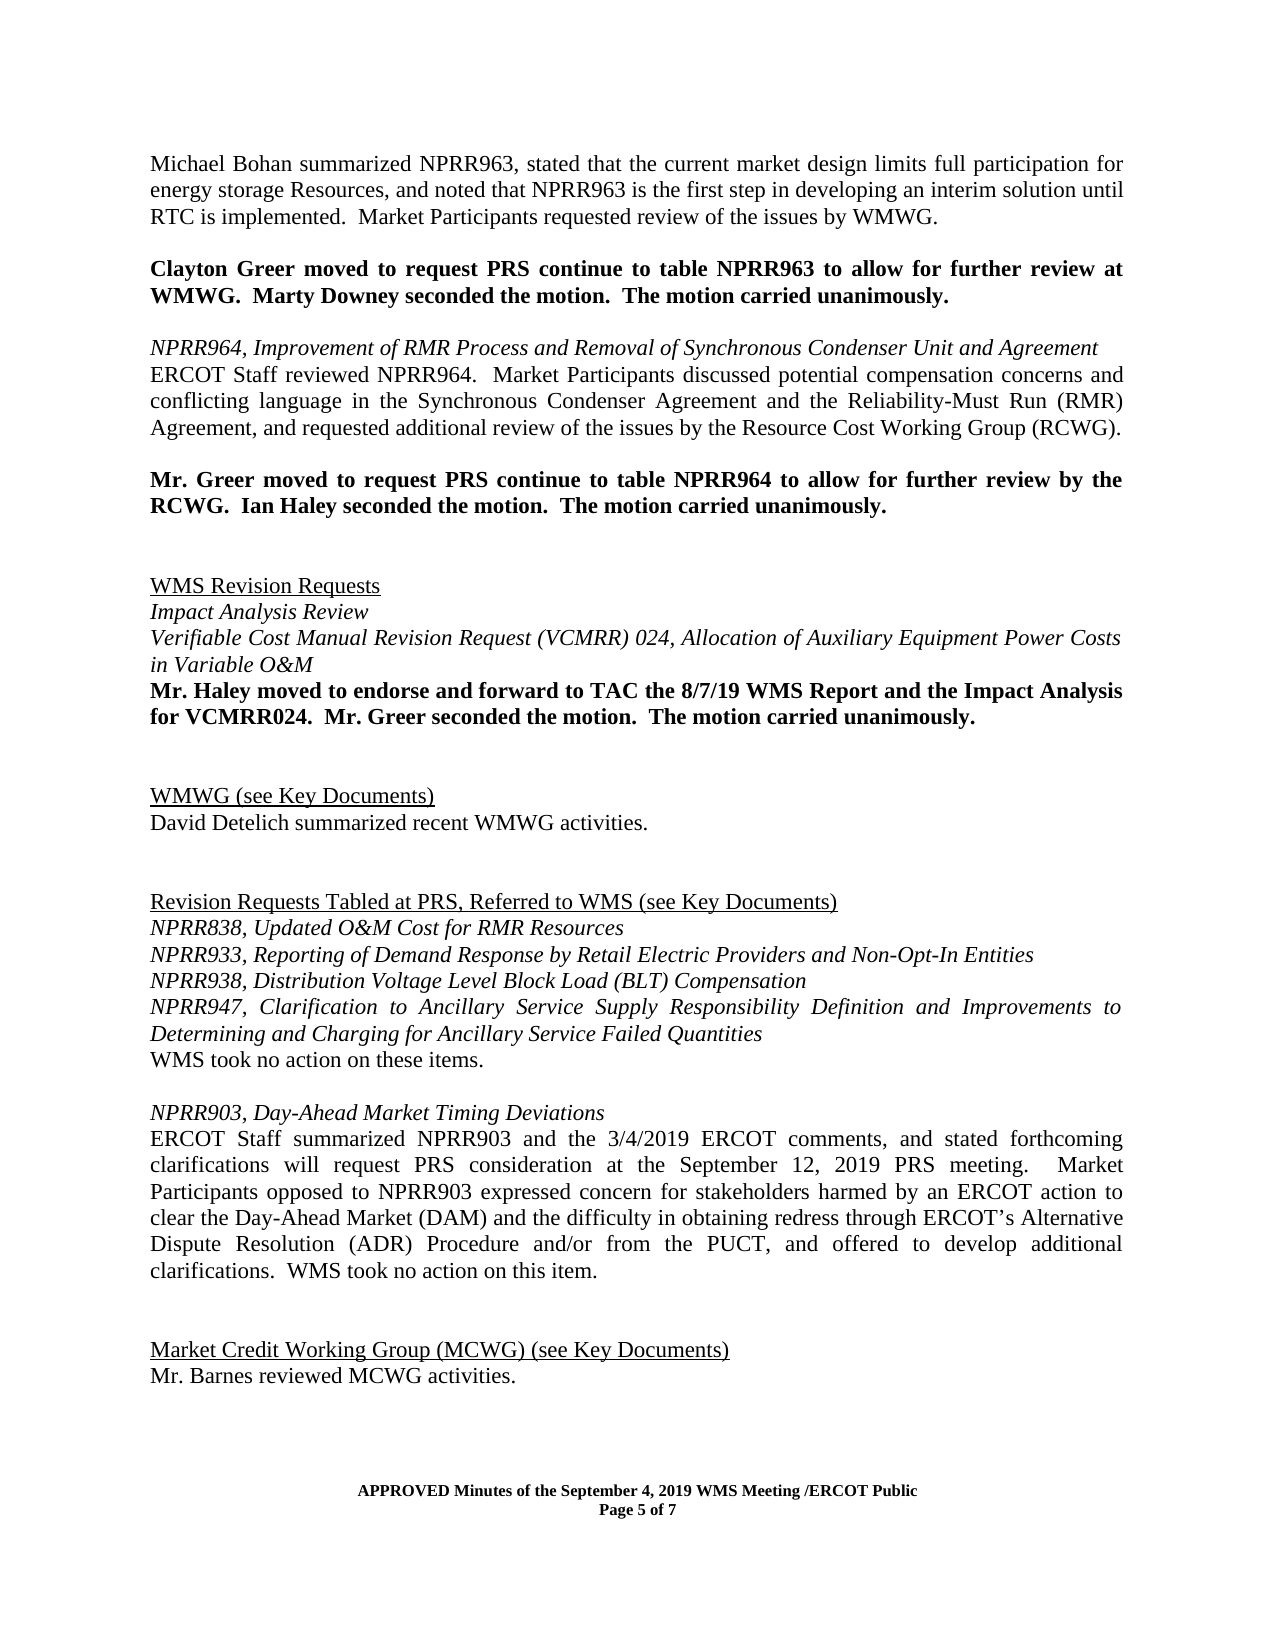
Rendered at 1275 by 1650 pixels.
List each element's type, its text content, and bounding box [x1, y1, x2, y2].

text WMS Revision Requests [150, 572, 1125, 598]
text Verifiable Cost Manual Revision Request (VCMRR) 024, Allocation of Auxiliary Equipment Power Costs in Variable O&M [150, 624, 1125, 677]
text WMWG (see Key Documents) [150, 782, 1125, 809]
text NPRR903, Day-Ahead Market Timing Deviations [150, 1099, 1125, 1125]
text Mr. Barnes reviewed MCWG activities. [150, 1362, 1125, 1389]
text Mr. Greer moved to request PRS continue to table NPRR964 to allow for further review by the RCWG. Ian Haley seconded the motion. The motion carried unanimously. [150, 466, 1125, 519]
text Mr. Haley moved to endorse and forward to TAC the 8/7/19 WMS Report and the Impact Analysis for VCMRR024. Mr. Greer seconded the motion. The motion carried unanimously. [150, 677, 1125, 730]
text NPRR838, Updated O&M Cost for RMR Resources [150, 914, 1125, 941]
text ERCOT Staff summarized NPRR903 and the 3/4/2019 ERCOT comments, and stated forthcoming clarifications will request PRS consideration at the September 12, 2019 PRS meeting. Market Participants opposed to NPRR903 expressed concern for stakeholders harmed by an ERCOT action to clear the Day-Ahead Market (DAM) and the difficulty in obtaining redress through ERCOT’s Alternative Dispute Resolution (ADR) Procedure and/or from the PUCT, and offered to develop additional clarifications. WMS took no action on this item. [150, 1125, 1125, 1283]
text NPRR947, Clarification to Ancillary Service Supply Responsibility Definition and Improvements to Determining and Charging for Ancillary Service Failed Quantities [150, 993, 1125, 1046]
text ERCOT Staff reviewed NPRR964. Market Participants discussed potential compensation concerns and conflicting language in the Synchronous Condenser Agreement and the Reliability-Must Run (RMR) Agreement, and requested additional review of the issues by the Resource Cost Working Group (RCWG). [150, 361, 1125, 440]
text NPRR933, Reporting of Demand Response by Retail Electric Providers and Non-Opt-In Entities [150, 941, 1125, 967]
text NPRR938, Distribution Voltage Level Block Load (BLT) Compensation [150, 967, 1125, 993]
text Impact Analysis Review [150, 598, 1125, 624]
text WMS took no action on these items. [150, 1046, 1125, 1072]
text Revision Requests Tabled at PRS, Referred to WMS (see Key Documents) [150, 888, 1125, 914]
text Market Credit Working Group (MCWG) (see Key Documents) [150, 1336, 1125, 1362]
text Clayton Greer moved to request PRS continue to table NPRR963 to allow for further review at WMWG. Marty Downey seconded the motion. The motion carried unanimously. [150, 255, 1125, 308]
text Michael Bohan summarized NPRR963, stated that the current market design limits full participation for energy storage Resources, and noted that NPRR963 is the first step in developing an interim solution until RTC is implemented. Market Participants requested review of the issues by WMWG. [150, 150, 1125, 229]
text NPRR964, Improvement of RMR Process and Removal of Synchronous Condenser Unit and Agreement [150, 334, 1125, 361]
text David Detelich summarized recent WMWG activities. [150, 809, 1125, 835]
